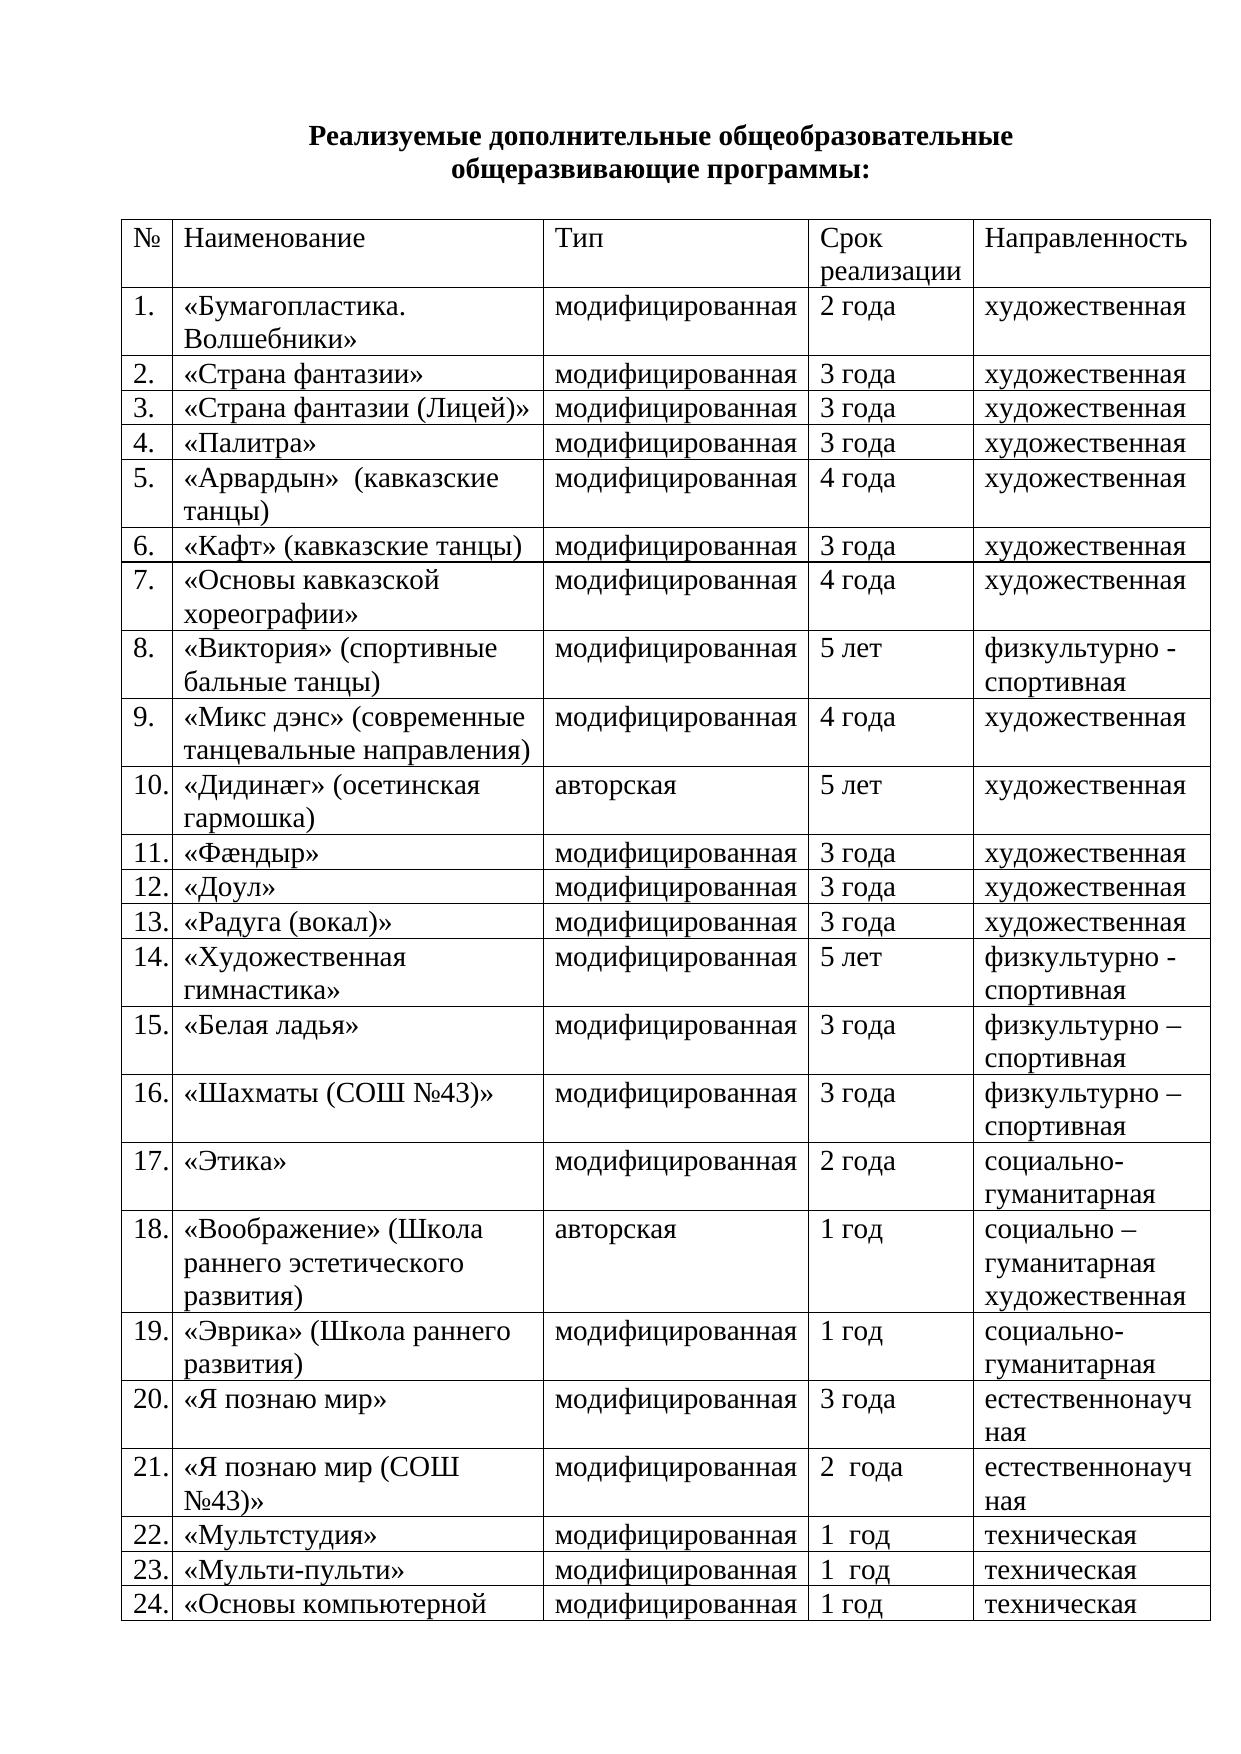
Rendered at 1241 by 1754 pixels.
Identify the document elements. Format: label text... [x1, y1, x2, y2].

table_cell 3 года [809, 391, 973, 424]
table_cell художественная [974, 391, 1210, 424]
table_cell модифицированная [544, 288, 808, 355]
text общеразвивающие программы: [170, 152, 1152, 185]
table_cell 3 года [809, 1381, 973, 1448]
table_cell модифицированная [544, 563, 808, 629]
table_cell [122, 460, 172, 527]
table_cell [122, 391, 172, 424]
table_cell 3 года [809, 1007, 973, 1074]
table_cell модифицированная [544, 356, 808, 389]
table_cell [122, 1381, 172, 1448]
table_cell 2 года [809, 288, 973, 355]
table_cell 3 года [809, 1075, 973, 1142]
table_cell 4 года [809, 563, 973, 629]
table_cell «Кафт» (кавказские танцы) [173, 528, 543, 561]
table_cell [122, 563, 172, 629]
table_cell модифицированная [544, 1586, 808, 1620]
table_cell «Виктория» (спортивные бальные танцы) [173, 631, 543, 698]
table_cell 3 года [809, 528, 973, 561]
table_cell «Белая ладья» [173, 1007, 543, 1074]
table_cell [122, 1449, 172, 1516]
table_cell модифицированная [544, 1381, 808, 1448]
table_cell [122, 904, 172, 938]
table_cell [122, 356, 172, 389]
table_cell естественнонаучная [974, 1381, 1210, 1448]
table_cell «Страна фантазии (Лицей)» [173, 391, 543, 424]
table_cell модифицированная [544, 391, 808, 424]
table_cell [122, 835, 172, 868]
table_cell художественная [974, 870, 1210, 903]
table_cell [122, 870, 172, 903]
text Реализуемые дополнительные общеобразовательные [170, 118, 1152, 152]
table_cell 1 год [809, 1211, 973, 1312]
table_cell модифицированная [544, 1075, 808, 1142]
table_cell модифицированная [544, 1517, 808, 1551]
table_cell физкультурно - спортивная [974, 939, 1210, 1006]
table_cell модифицированная [544, 425, 808, 459]
table_cell модифицированная [544, 528, 808, 561]
table_cell [122, 1586, 172, 1620]
table_cell модифицированная [544, 631, 808, 698]
table_cell «Художественная гимнастика» [173, 939, 543, 1006]
table_header № [122, 220, 172, 287]
table_cell [122, 767, 172, 834]
table_cell 1 год [809, 1552, 973, 1585]
table_cell 2 года [809, 1449, 973, 1516]
table_cell [122, 528, 172, 561]
table_cell художественная [974, 563, 1210, 629]
table_cell «Дидинæг» (осетинская гармошка) [173, 767, 543, 834]
table_cell художественная [974, 835, 1210, 868]
table_cell техническая [974, 1552, 1210, 1585]
table_cell [122, 1313, 172, 1380]
table_cell 1 год [809, 1586, 973, 1620]
table_cell художественная [974, 460, 1210, 527]
table_header Наименование [173, 220, 543, 287]
table_cell «Доул» [173, 870, 543, 903]
table_cell «Я познаю мир» [173, 1381, 543, 1448]
table_cell 3 года [809, 870, 973, 903]
table_header Направленность [974, 220, 1210, 287]
table_cell 5 лет [809, 939, 973, 1006]
table_cell 1 год [809, 1313, 973, 1380]
table_cell модифицированная [544, 1007, 808, 1074]
table_cell [122, 939, 172, 1006]
table_cell модифицированная [544, 939, 808, 1006]
table_cell художественная [974, 425, 1210, 459]
table_cell [122, 1211, 172, 1312]
table_cell художественная [974, 356, 1210, 389]
table_cell социально-гуманитарная [974, 1313, 1210, 1380]
table_cell 3 года [809, 425, 973, 459]
table_cell «Мультстудия» [173, 1517, 543, 1551]
table_header Тип [544, 220, 808, 287]
table_cell модифицированная [544, 904, 808, 938]
table_cell [122, 699, 172, 766]
table_cell физкультурно – спортивная [974, 1007, 1210, 1074]
table_cell физкультурно – спортивная [974, 1075, 1210, 1142]
table_cell «Арвардын» (кавказские танцы) [173, 460, 543, 527]
table_cell [122, 425, 172, 459]
table_cell «Воображение» (Школа раннего эстетического развития) [173, 1211, 543, 1312]
table_cell художественная [974, 904, 1210, 938]
table_cell [122, 1075, 172, 1142]
table_cell 5 лет [809, 767, 973, 834]
table_cell естественнонаучная [974, 1449, 1210, 1516]
table_cell «Страна фантазии» [173, 356, 543, 389]
table_cell 5 лет [809, 631, 973, 698]
table_cell «Микс дэнс» (современные танцевальные направления) [173, 699, 543, 766]
table_cell «Этика» [173, 1143, 543, 1210]
table_cell [122, 1552, 172, 1585]
table_cell «Основы кавказской хореографии» [173, 563, 543, 629]
table_cell художественная [974, 699, 1210, 766]
table_cell модифицированная [544, 1313, 808, 1380]
table_cell 3 года [809, 356, 973, 389]
table_cell 3 года [809, 835, 973, 868]
table_cell «Шахматы (СОШ №43)» [173, 1075, 543, 1142]
table_cell модифицированная [544, 460, 808, 527]
table_cell [122, 631, 172, 698]
table_cell социально – гуманитарная художественная [974, 1211, 1210, 1312]
table_cell 3 года [809, 904, 973, 938]
table_cell «Бумагопластика. Волшебники» [173, 288, 543, 355]
table_cell «Радуга (вокал)» [173, 904, 543, 938]
table_cell «Фæндыр» [173, 835, 543, 868]
table_cell модифицированная [544, 1449, 808, 1516]
table_cell физкультурно - спортивная [974, 631, 1210, 698]
table_cell [122, 1007, 172, 1074]
table_cell авторская [544, 1211, 808, 1312]
table_cell художественная [974, 288, 1210, 355]
table_cell техническая [974, 1517, 1210, 1551]
table_cell модифицированная [544, 835, 808, 868]
table_cell авторская [544, 767, 808, 834]
table_cell «Палитра» [173, 425, 543, 459]
table_cell художественная [974, 767, 1210, 834]
table_cell техническая [974, 1586, 1210, 1620]
table_header Срок реализации [809, 220, 973, 287]
table_cell 4 года [809, 699, 973, 766]
table_cell модифицированная [544, 870, 808, 903]
table_cell 4 года [809, 460, 973, 527]
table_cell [173, 1586, 543, 1620]
table_cell модифицированная [544, 699, 808, 766]
table_cell модифицированная [544, 1143, 808, 1210]
table_cell художественная [974, 528, 1210, 561]
table_cell модифицированная [544, 1552, 808, 1585]
table_cell социально-гуманитарная [974, 1143, 1210, 1210]
table_cell [122, 288, 172, 355]
table_cell «Эврика» (Школа раннего развития) [173, 1313, 543, 1380]
table_cell [122, 1143, 172, 1210]
table_cell 1 год [809, 1517, 973, 1551]
table_cell [122, 1517, 172, 1551]
table_cell «Мульти-пульти» [173, 1552, 543, 1585]
table_cell 2 года [809, 1143, 973, 1210]
table_cell «Я познаю мир (СОШ №43)» [173, 1449, 543, 1516]
